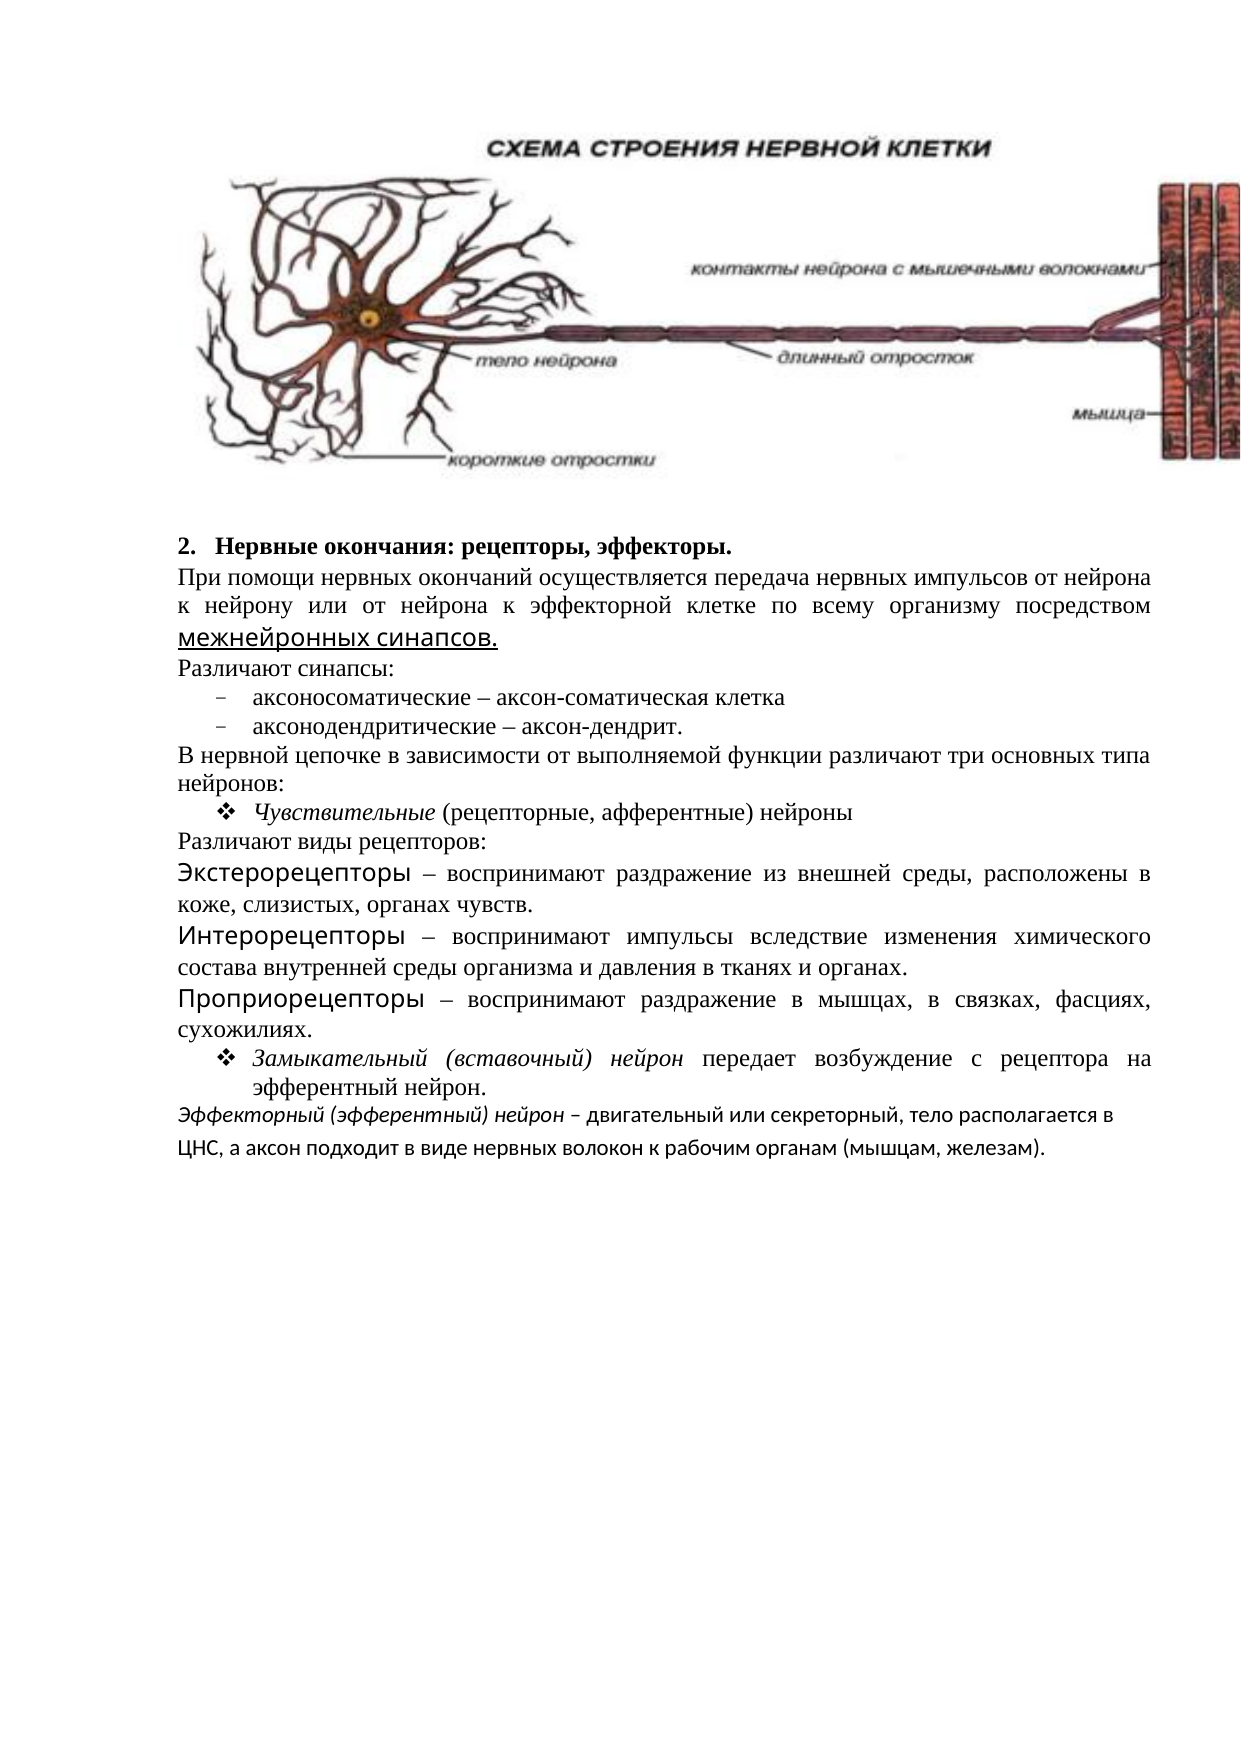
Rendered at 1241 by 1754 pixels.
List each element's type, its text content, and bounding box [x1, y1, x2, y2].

list Чувствительные (рецепторные, афферентные) нейроны [215, 797, 1152, 826]
text Интерорецепторы – воспринимают импульсы вследствие изменения химического состава внутренней среды организма и давления в тканях и органах. [177, 917, 1152, 980]
text В нервной цепочке в зависимости от выполняемой функции различают три основных типа нейронов: [177, 740, 1152, 797]
list аксоносоматические – аксон-соматическая клетка [215, 682, 1152, 711]
text Проприорецепторы – воспринимают раздражение в мышцах, в связках, фасциях, сухожилиях. [177, 980, 1152, 1043]
text При помощи нервных окончаний осуществляется передача нервных импульсов от нейрона к нейрону или от нейрона к эффекторной клетке по всему организму посредством межнейронных синапсов. [177, 562, 1152, 653]
list аксонодендритические – аксон-дендрит. [215, 711, 1152, 740]
list Нервные окончания: рецепторы, эффекторы. [177, 531, 1152, 559]
text Различают виды рецепторов: [177, 826, 1152, 855]
text Различают синапсы: [177, 653, 1152, 682]
list Замыкательный (вставочный) нейрон передает возбуждение с рецептора на эфферентный нейрон. [215, 1043, 1152, 1101]
text Экстерорецепторы – воспринимают раздражение из внешней среды, расположены в коже, слизистых, органах чувств. [177, 855, 1152, 917]
text Эффекторный (эфферентный) нейрон – двигательный или секреторный, тело располагается в ЦНС, а аксон подходит в виде нервных волокон к рабочим органам (мышцам, железам). [177, 1101, 1152, 1161]
picture [177, 118, 1241, 508]
